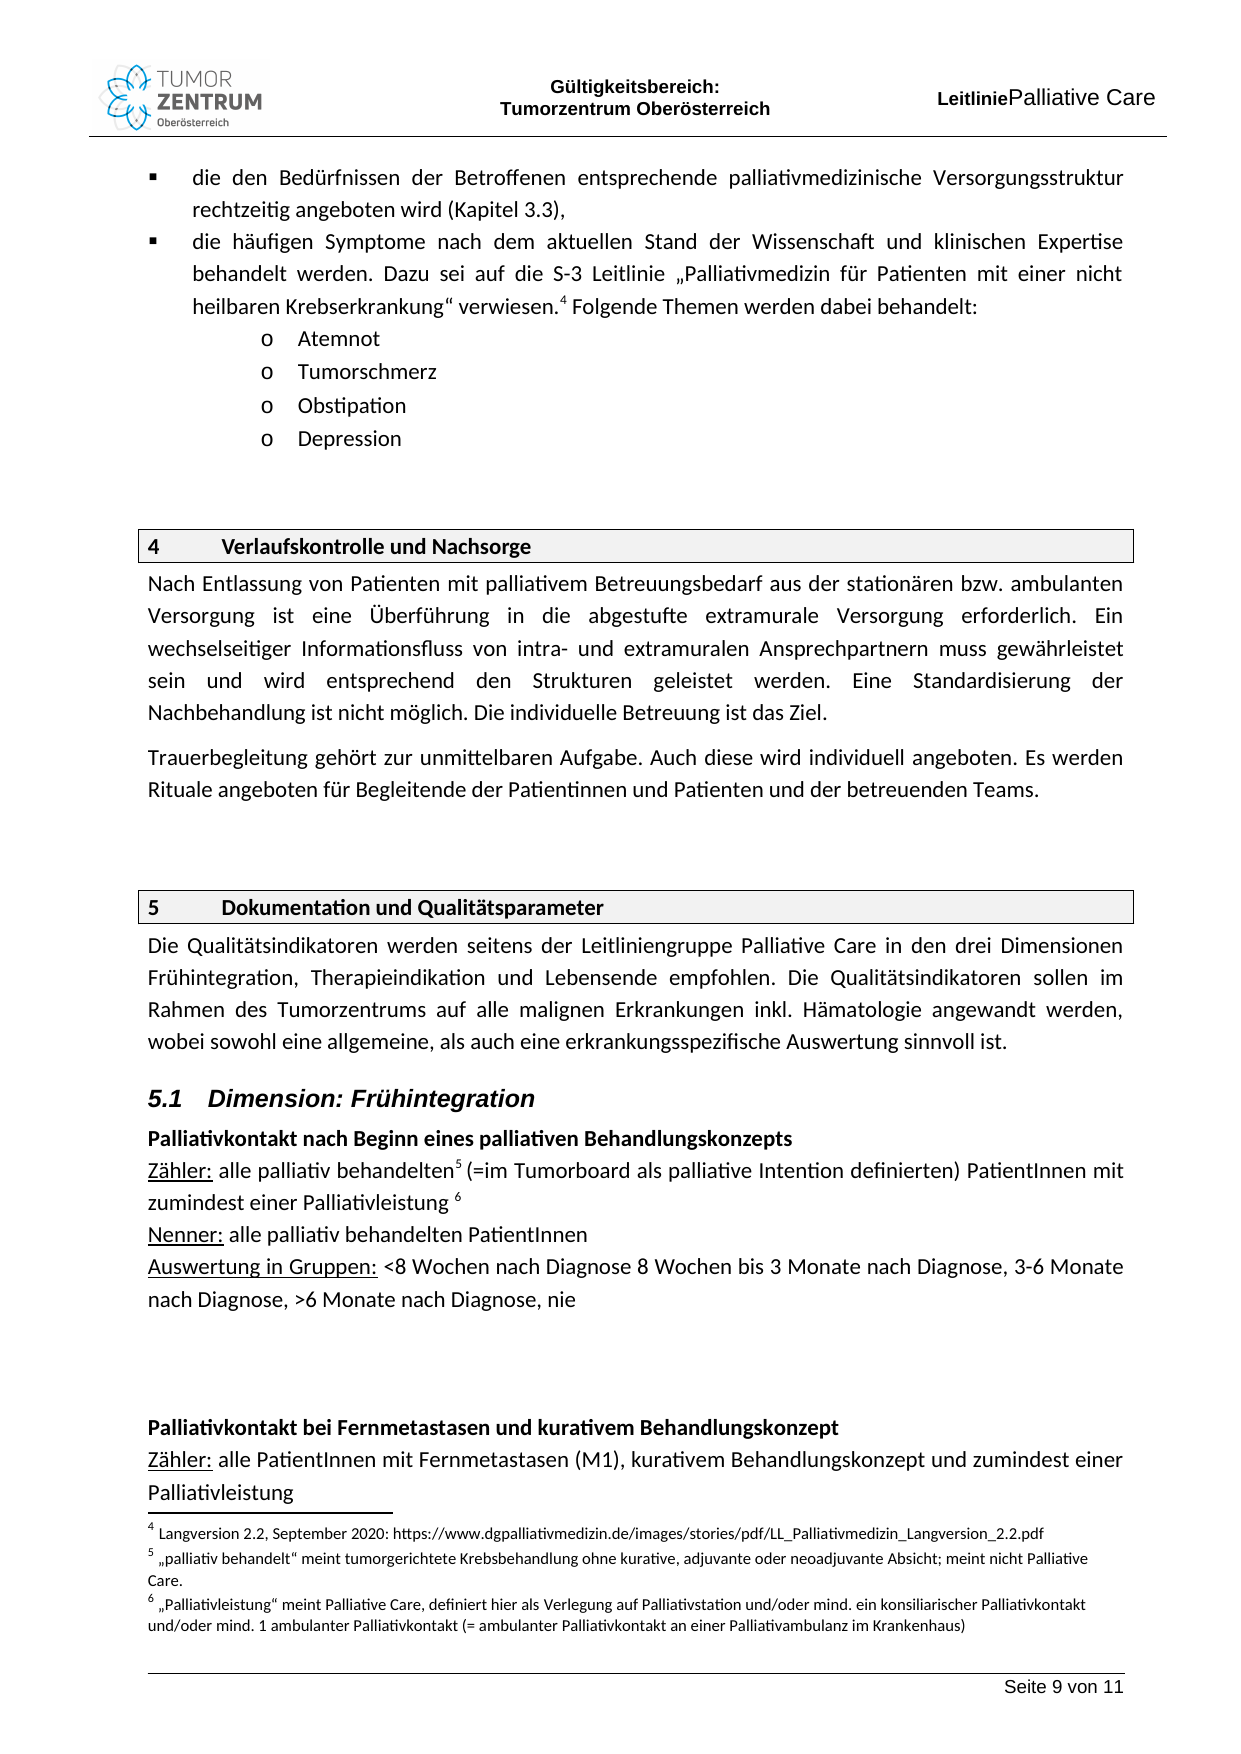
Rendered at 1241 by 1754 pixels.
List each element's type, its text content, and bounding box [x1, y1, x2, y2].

picture [92, 59, 271, 136]
list die den Bedürfnissen der Betroffenen entsprechende palliativmedizinische Versorgungsstruktur rechtzeitig angeboten wird (Kapitel 3.3), [148, 163, 1125, 223]
text Zähler: alle PatientInnen mit Fernmetastasen (M1), kurativem Behandlungskonzept und zumindest einer Palliativleistung [148, 1446, 1125, 1506]
text Auswertung in Gruppen: <8 Wochen nach Diagnose 8 Wochen bis 3 Monate nach Diagnose, 3-6 Monate nach Diagnose, >6 Monate nach Diagnose, nie [148, 1252, 1125, 1313]
list Obstipation [260, 391, 1125, 420]
text Palliativkontakt bei Fernmetastasen und kurativem Behandlungskonzept [148, 1413, 1125, 1441]
subtitle 5 Dokumentation und Qualitätsparameter [139, 891, 1133, 923]
list die häufigen Symptome nach dem aktuellen Stand der Wissenschaft und klinischen Expertise behandelt werden. Dazu sei auf die S-3 Leitlinie „Palliativmedizin für Patienten mit einer nicht heilbaren Krebserkrankung“ verwiesen. Folgende Themen werden dabei behandelt: [148, 227, 1125, 320]
subtitle 4 Verlaufskontrolle und Nachsorge [139, 530, 1133, 562]
list Depression [260, 424, 1125, 454]
text Die Qualitätsindikatoren werden seitens der Leitliniengruppe Palliative Care in den drei Dimensionen Frühintegration, Therapieindikation und Lebensende empfohlen. Die Qualitätsindikatoren sollen im Rahmen des Tumorzentrums auf alle malignen Erkrankungen inkl. Hämatologie angewandt werden, wobei sowohl eine allgemeine, als auch eine erkrankungsspezifische Auswertung sinnvoll ist. [148, 931, 1125, 1055]
text Trauerbegleitung gehört zur unmittelbaren Aufgabe. Auch diese wird individuell angeboten. Es werden Rituale angeboten für Begleitende der Patientinnen und Patienten und der betreuenden Teams. [148, 743, 1125, 803]
text Nenner: alle palliativ behandelten PatientInnen [148, 1220, 1125, 1248]
text Palliativkontakt nach Beginn eines palliativen Behandlungskonzepts [148, 1124, 1125, 1152]
text Nach Entlassung von Patienten mit palliativem Betreuungsbedarf aus der stationären bzw. ambulanten Versorgung ist eine Überführung in die abgestufte extramurale Versorgung erforderlich. Ein wechselseitiger Informationsfluss von intra- und extramuralen Ansprechpartnern muss gewährleistet sein und wird entsprechend den Strukturen geleistet werden. Eine Standardisierung der Nachbehandlung ist nicht möglich. Die individuelle Betreuung ist das Ziel. [148, 569, 1125, 726]
subtitle 5.1 Dimension: Frühintegration [148, 1084, 1125, 1113]
list Tumorschmerz [260, 357, 1125, 387]
list Atemnot [260, 324, 1125, 353]
text Zähler: alle palliativ behandelten (=im Tumorboard als palliative Intention definierten) PatientInnen mit zumindest einer Palliativleistung [148, 1156, 1125, 1216]
